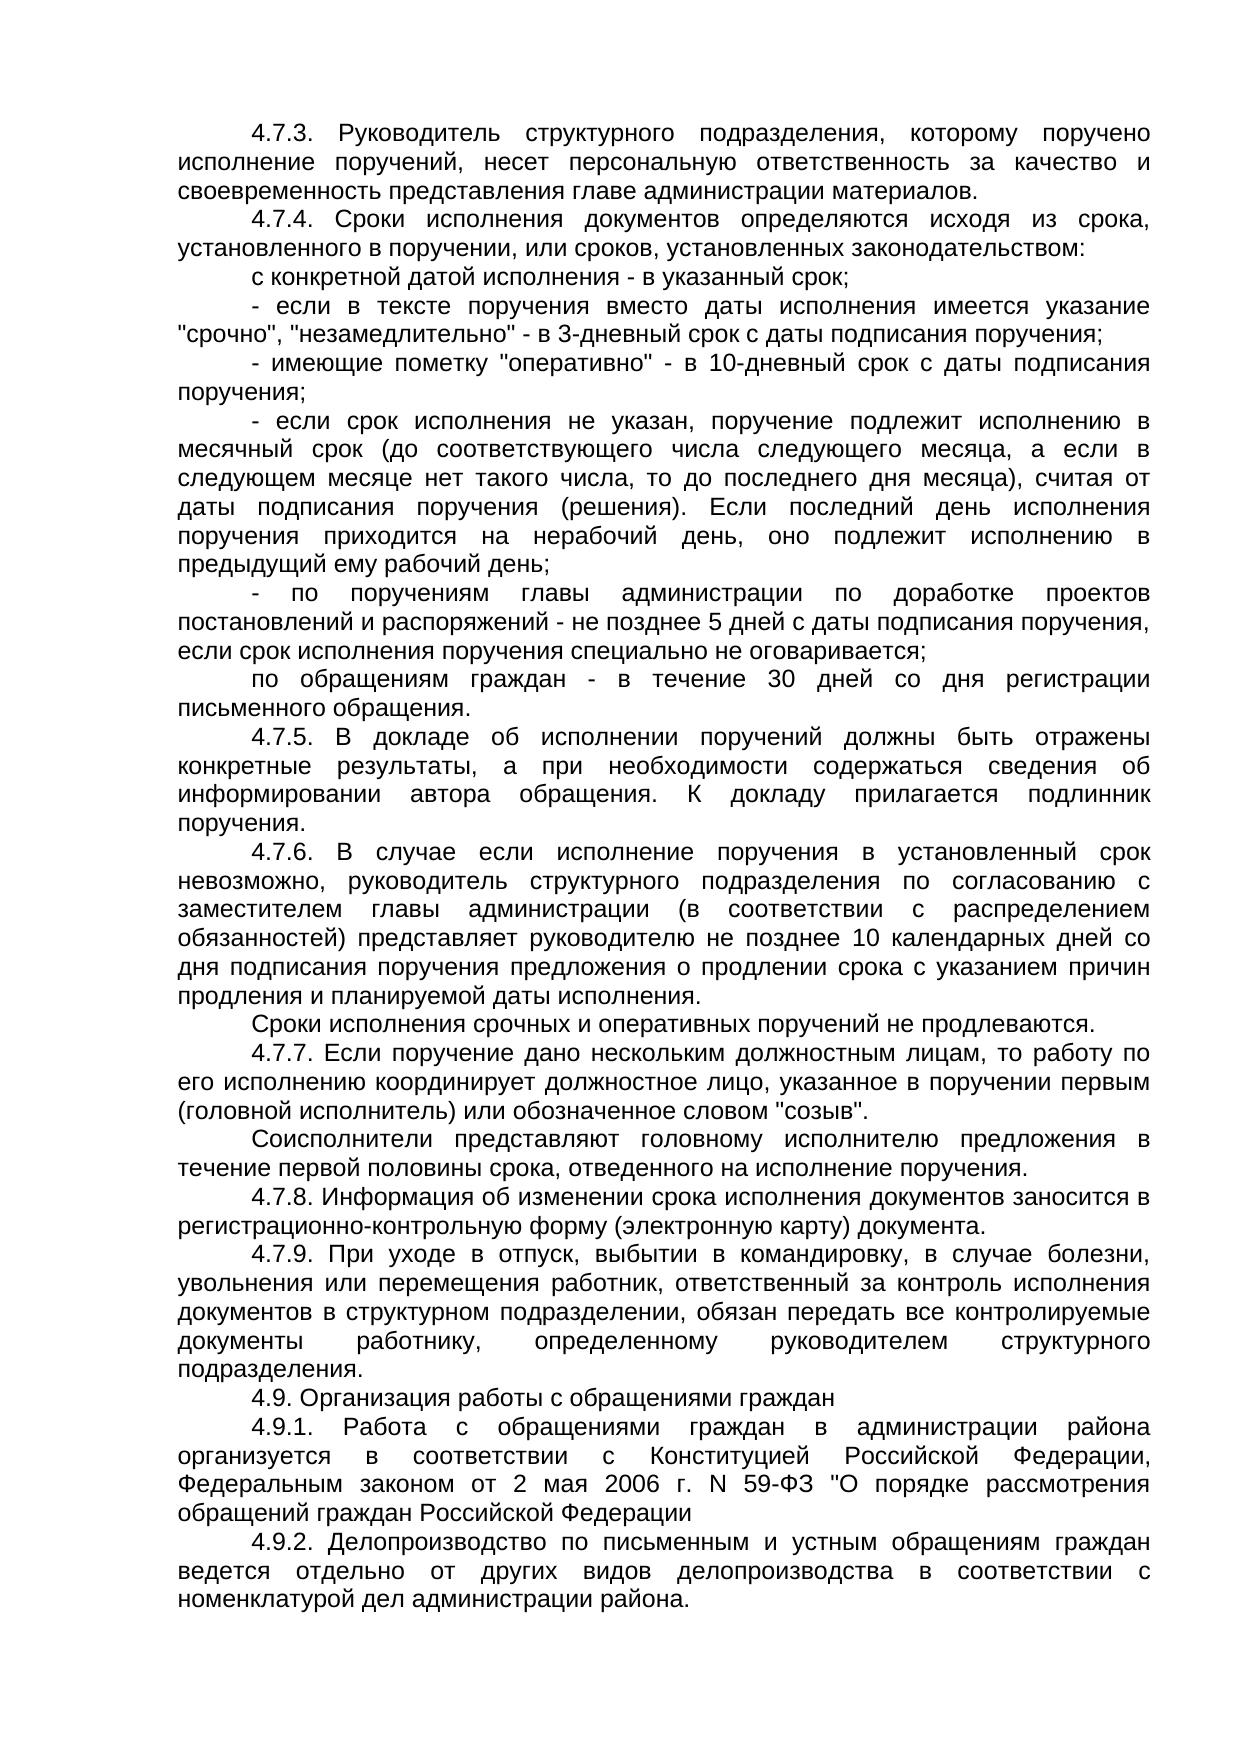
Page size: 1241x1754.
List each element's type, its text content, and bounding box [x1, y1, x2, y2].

text - если срок исполнения не указан, поручение подлежит исполнению в месячный срок (до соответствующего числа следующего месяца, а если в следующем месяце нет такого числа, то до последнего дня месяца), считая от даты подписания поручения (решения). Если последний день исполнения поручения приходится на нерабочий день, оно подлежит исполнению в предыдущий ему рабочий день; [177, 406, 1152, 578]
text 4.9. Организация работы с обращениями граждан [177, 1383, 1152, 1412]
text - если в тексте поручения вместо даты исполнения имеется указание "срочно", "незамедлительно" - в 3-дневный срок с даты подписания поручения; [177, 291, 1152, 348]
text 4.9.2. Делопроизводство по письменным и устным обращениям граждан ведется отдельно от других видов делопроизводства в соответствии с номенклатурой дел администрации района. [177, 1527, 1152, 1613]
text 4.7.3. Руководитель структурного подразделения, которому поручено исполнение поручений, несет персональную ответственность за качество и своевременность представления главе администрации материалов. [177, 118, 1152, 204]
text 4.7.6. В случае если исполнение поручения в установленный срок невозможно, руководитель структурного подразделения по согласованию с заместителем главы администрации (в соответствии с распределением обязанностей) представляет руководителю не позднее 10 календарных дней со дня подписания поручения предложения о продлении срока с указанием причин продления и планируемой даты исполнения. [177, 837, 1152, 1009]
text 4.7.4. Сроки исполнения документов определяются исходя из срока, установленного в поручении, или сроков, установленных законодательством: [177, 204, 1152, 262]
text 4.7.5. В докладе об исполнении поручений должны быть отражены конкретные результаты, а при необходимости содержаться сведения об информировании автора обращения. К докладу прилагается подлинник поручения. [177, 722, 1152, 837]
text 4.7.8. Информация об изменении срока исполнения документов заносится в регистрационно-контрольную форму (электронную карту) документа. [177, 1182, 1152, 1239]
text Сроки исполнения срочных и оперативных поручений не продлеваются. [177, 1009, 1152, 1038]
text 4.7.7. Если поручение дано нескольким должностным лицам, то работу по его исполнению координирует должностное лицо, указанное в поручении первым (головной исполнитель) или обозначенное словом "созыв". [177, 1038, 1152, 1124]
text 4.9.1. Работа с обращениями граждан в администрации района организуется в соответствии с Конституцией Российской Федерации, Федеральным законом от 2 мая . N 59-ФЗ "О порядке рассмотрения обращений граждан Российской Федерации [177, 1412, 1152, 1527]
text - имеющие пометку "оперативно" - в 10-дневный срок с даты подписания поручения; [177, 348, 1152, 406]
text Соисполнители представляют головному исполнителю предложения в течение первой половины срока, отведенного на исполнение поручения. [177, 1124, 1152, 1182]
text 4.7.9. При уходе в отпуск, выбытии в командировку, в случае болезни, увольнения или перемещения работник, ответственный за контроль исполнения документов в структурном подразделении, обязан передать все контролируемые документы работнику, определенному руководителем структурного подразделения. [177, 1239, 1152, 1383]
text - по поручениям главы администрации по доработке проектов постановлений и распоряжений - не позднее 5 дней с даты подписания поручения, если срок исполнения поручения специально не оговаривается; [177, 578, 1152, 664]
text по обращениям граждан - в течение 30 дней со дня регистрации письменного обращения. [177, 664, 1152, 722]
text с конкретной датой исполнения - в указанный срок; [177, 262, 1152, 291]
